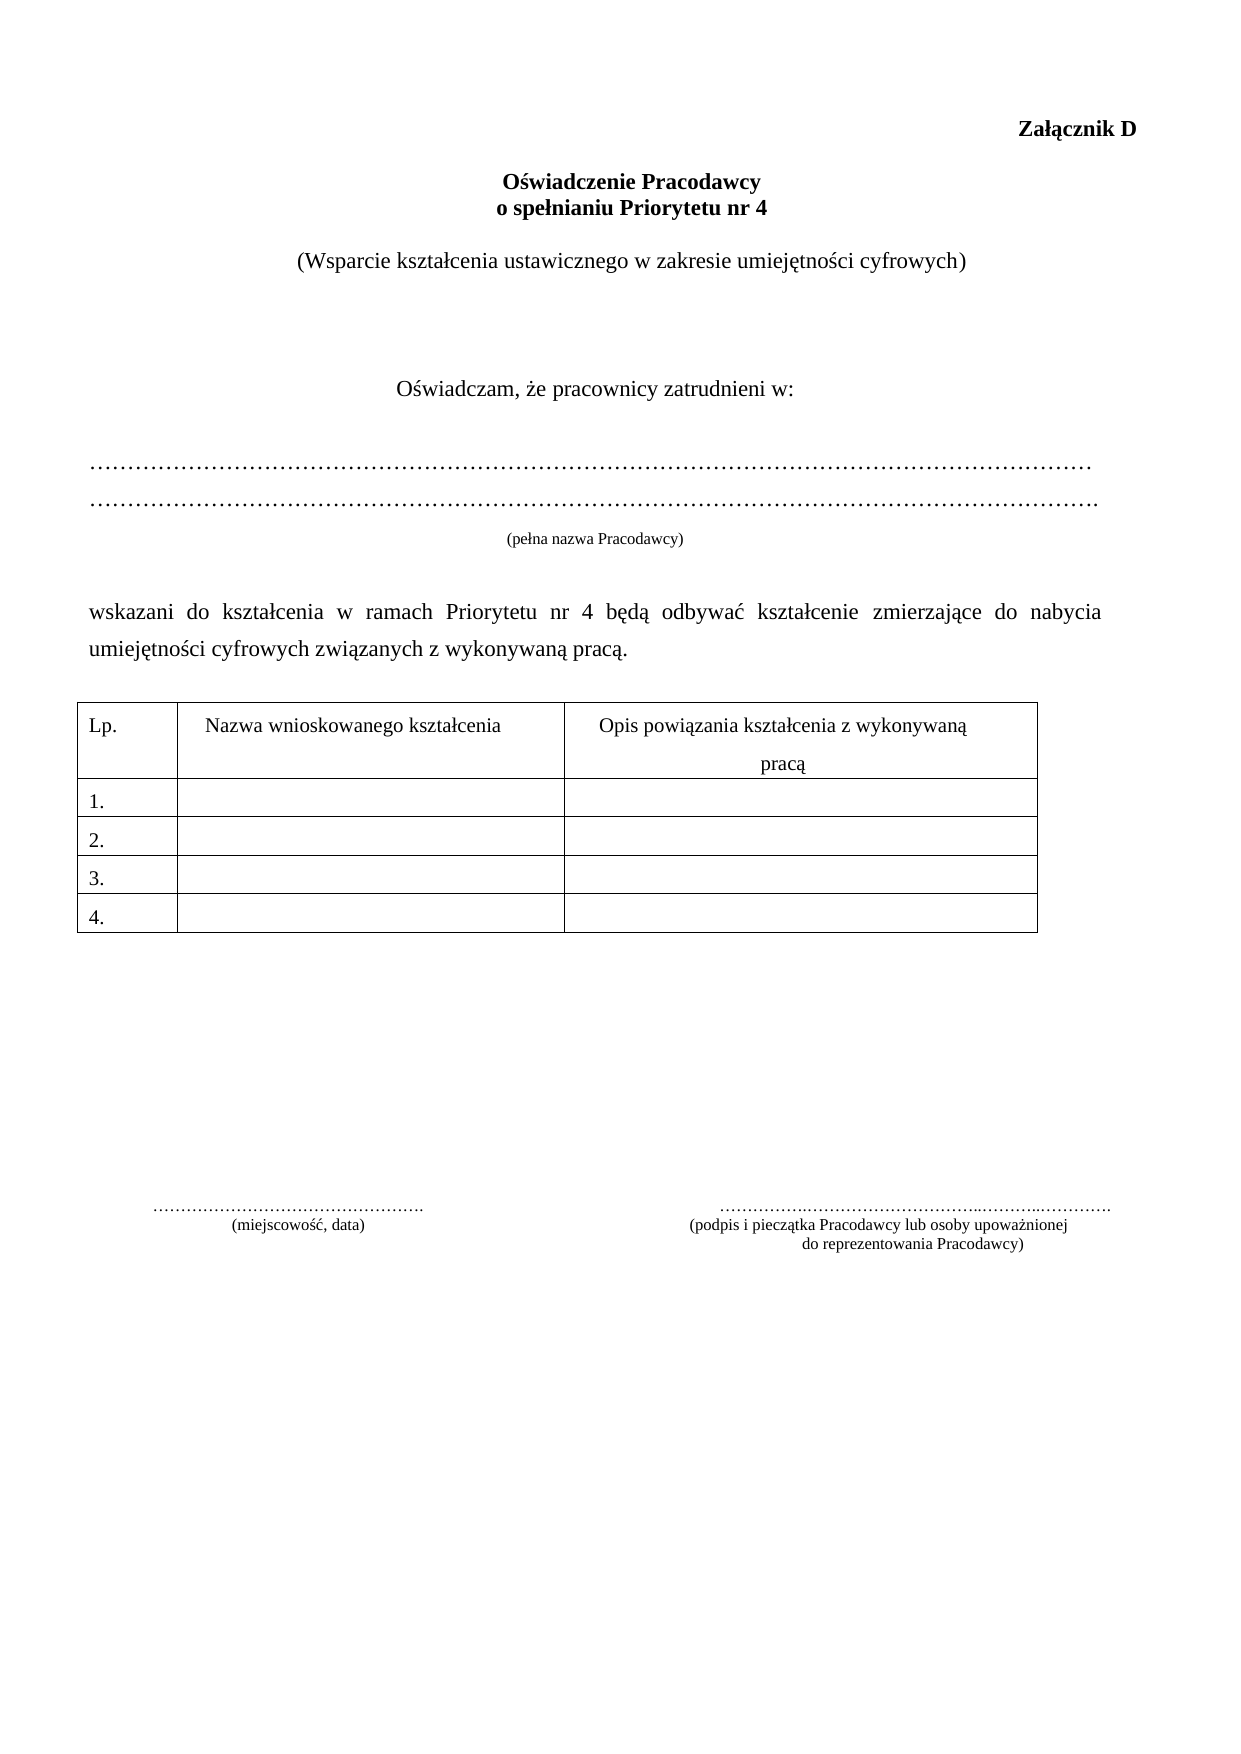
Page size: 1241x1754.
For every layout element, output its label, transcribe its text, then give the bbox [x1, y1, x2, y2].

table_cell [178, 817, 564, 855]
text do reprezentowania Pracodawcy) [162, 1234, 1137, 1253]
text Oświadczam, że pracownicy zatrudnieni w: [89, 375, 1102, 402]
table_cell [178, 779, 564, 816]
text …………………………………………. …………….…………………………..………..…………. [126, 1195, 1137, 1214]
table_cell [565, 894, 1037, 932]
text …………………………………………………………………………………………………………………………………………………………………………………………………………………………………………. [89, 439, 1102, 514]
text (miejscowość, data) (podpis i pieczątka Pracodawcy lub osoby upoważnionej [162, 1214, 1137, 1234]
table_cell [565, 856, 1037, 893]
table_cell 4. [78, 894, 177, 932]
table_cell [178, 894, 564, 932]
table_cell [178, 856, 564, 893]
text (Wsparcie kształcenia ustawicznego w zakresie umiejętności cyfrowych) [126, 247, 1137, 273]
text o spełnianiu Priorytetu nr 4 [126, 194, 1137, 220]
table_header Lp. [78, 703, 177, 778]
table_header Opis powiązania kształcenia z wykonywaną pracą [565, 703, 1037, 778]
table_cell 2. [78, 817, 177, 855]
table_cell [565, 779, 1037, 816]
text (pełna nazwa Pracodawcy) [89, 514, 1102, 552]
text Załącznik D [126, 115, 1137, 141]
text Oświadczenie Pracodawcy [126, 168, 1137, 194]
table_cell 3. [78, 856, 177, 893]
table_cell [565, 817, 1037, 855]
table_header Nazwa wnioskowanego kształcenia [178, 703, 564, 778]
table_cell 1. [78, 779, 177, 816]
text wskazani do kształcenia w ramach Priorytetu nr 4 będą odbywać kształcenie zmierzające do nabycia umiejętności cyfrowych związanych z wykonywaną pracą. [89, 589, 1102, 664]
